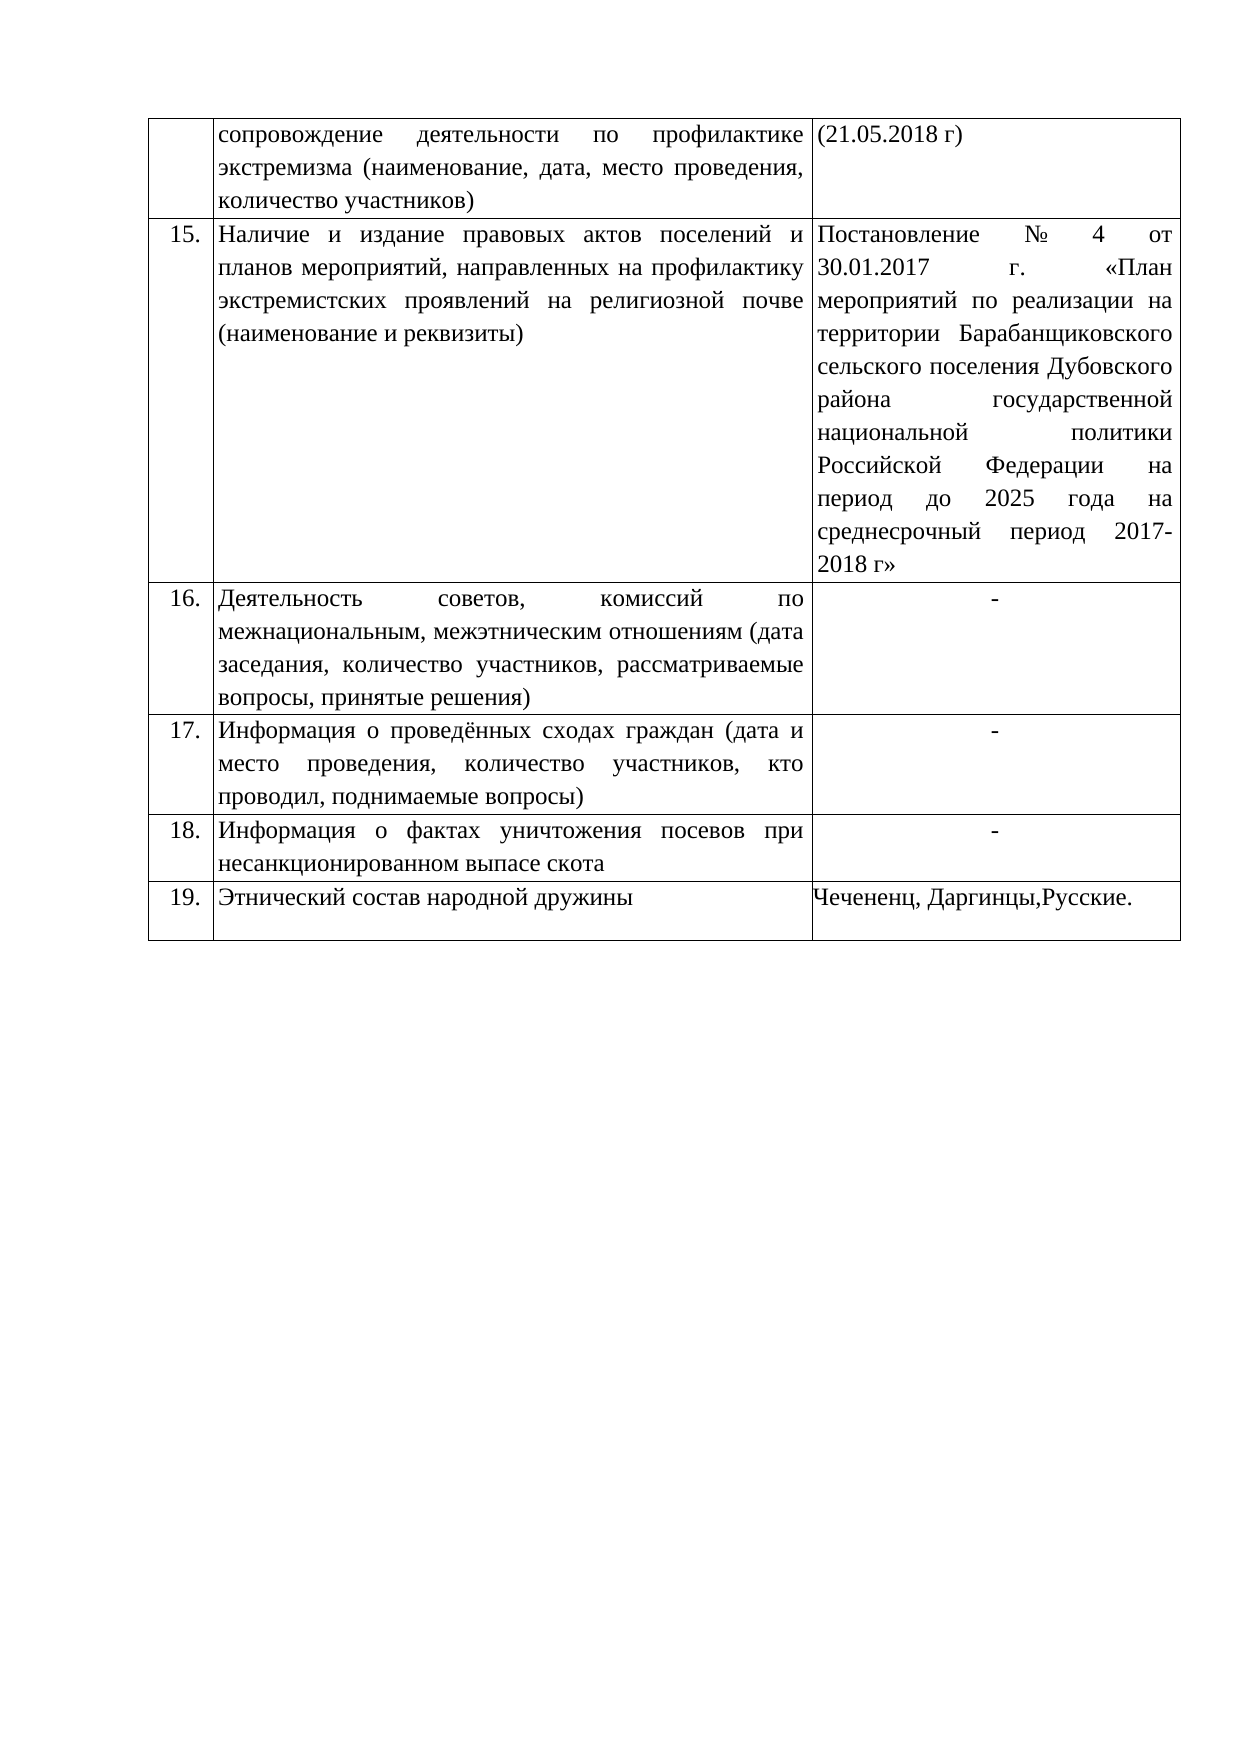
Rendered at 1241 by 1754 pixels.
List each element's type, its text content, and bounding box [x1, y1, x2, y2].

table_cell [149, 219, 213, 582]
table_cell - [813, 583, 1180, 714]
table_cell Постановление № 4 от 30.01.2017 г. «План мероприятий по реализации на территории Барабанщиковского сельского поселения Дубовского района государственной национальной политики Российской Федерации на период до 2025 года на среднесрочный период 2017-2018 г» [813, 219, 1180, 582]
table_cell Деятельность советов, комиссий по межнациональным, межэтническим отношениям (дата заседания, количество участников, рассматриваемые вопросы, принятые решения) [214, 583, 812, 714]
table_cell Информация о проведённых сходах граждан (дата и место проведения, количество участников, кто проводил, поднимаемые вопросы) [214, 715, 812, 814]
table_cell Наличие и издание правовых актов поселений и планов мероприятий, направленных на профилактику экстремистских проявлений на религиозной почве (наименование и реквизиты) [214, 219, 812, 582]
table_cell [149, 882, 213, 940]
table_cell - [813, 715, 1180, 814]
table_cell [149, 715, 213, 814]
table_cell [149, 815, 213, 881]
table_cell [149, 583, 213, 714]
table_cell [813, 119, 1180, 218]
table_cell - [813, 815, 1180, 881]
table_cell Этнический состав народной дружины [214, 882, 812, 940]
table_cell Информация о фактах уничтожения посевов при несанкционированном выпасе скота [214, 815, 812, 881]
table_cell [149, 119, 213, 218]
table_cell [214, 119, 812, 218]
table_cell Чечененц, Даргинцы,Русские. [813, 882, 1180, 940]
